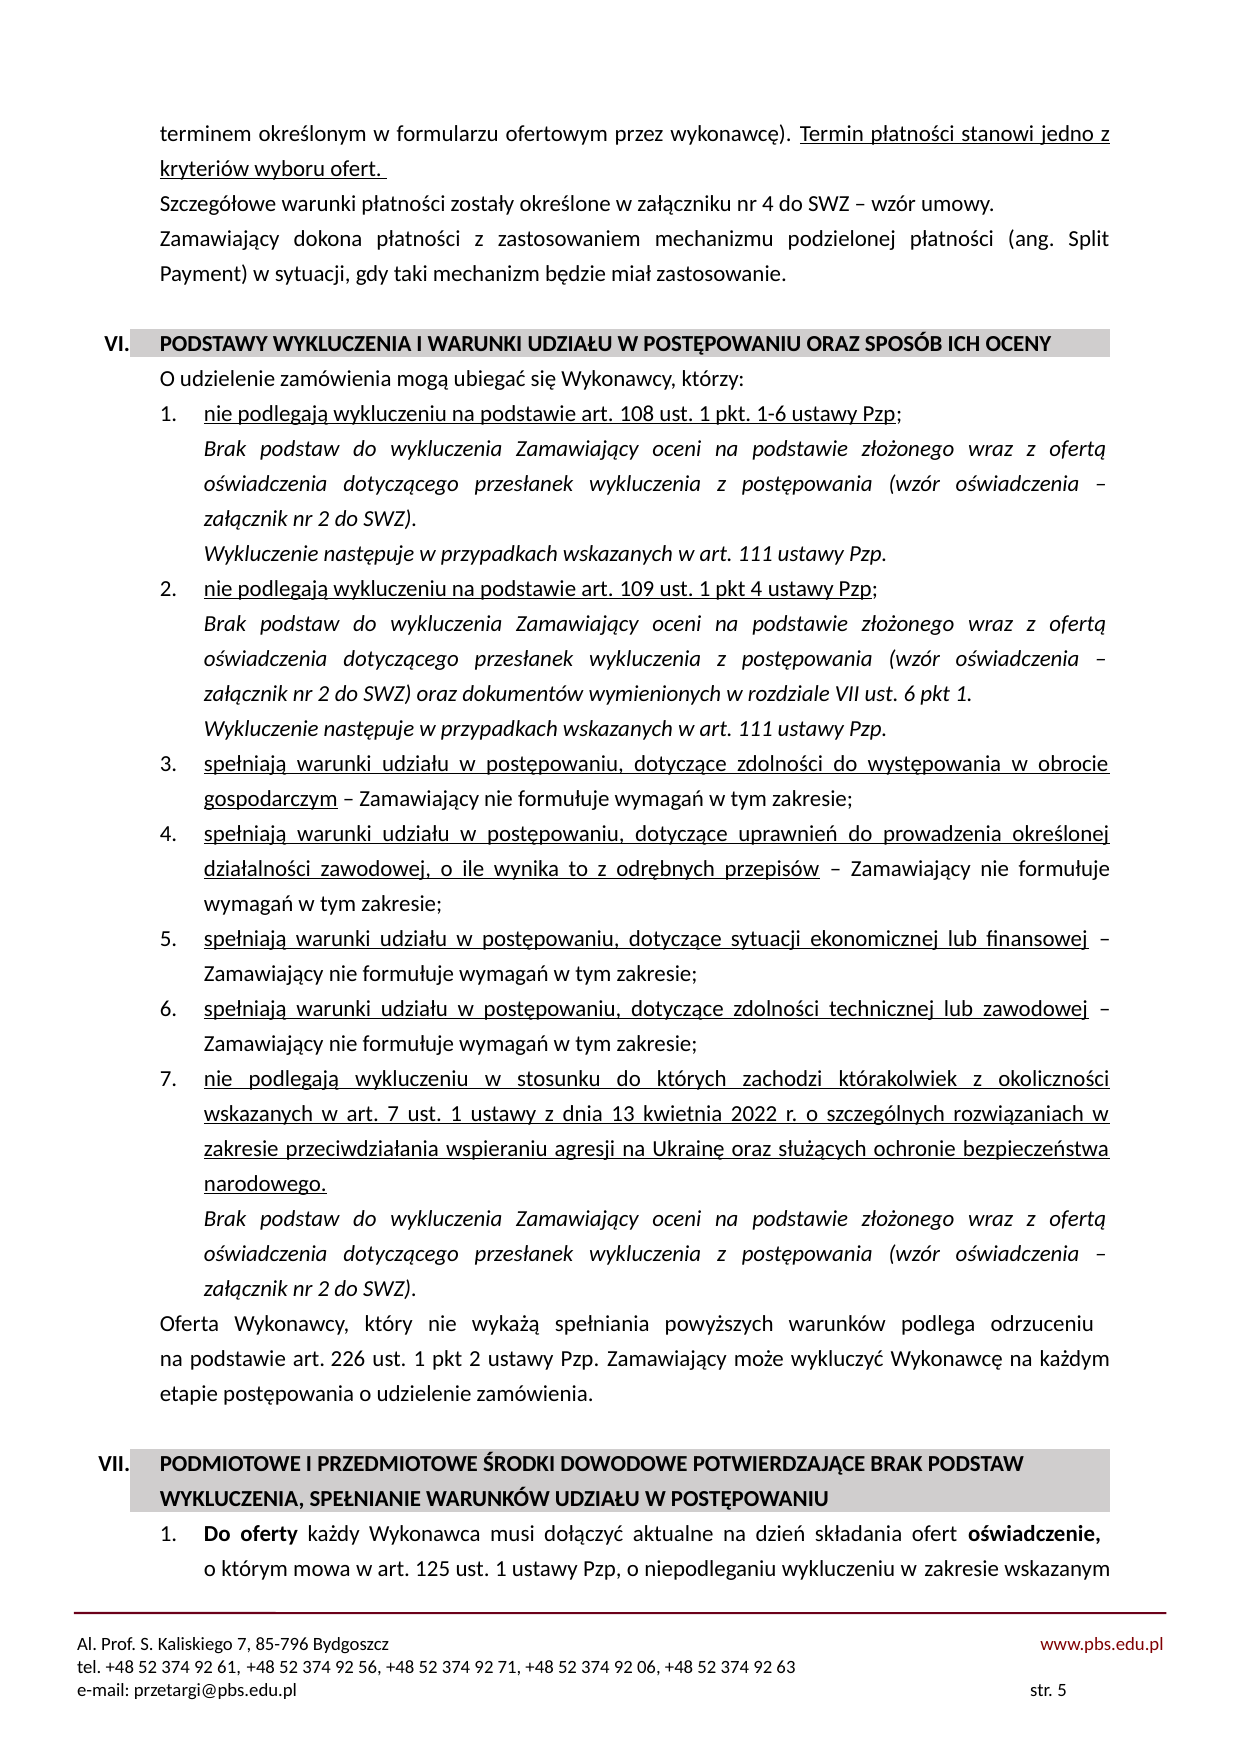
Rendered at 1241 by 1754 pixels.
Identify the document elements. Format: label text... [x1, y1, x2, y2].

text O udzielenie zamówienia mogą ubiegać się Wykonawcy, którzy: [159, 364, 1110, 392]
list PODMIOTOWE I PRZEDMIOTOWE ŚRODKI DOWODOWE POTWIERDZAJĄCE BRAK PODSTAW WYKLUCZENIA, SPEŁNIANIE WARUNKÓW UDZIAŁU W POSTĘPOWANIU [130, 1449, 1110, 1512]
text Oferta Wykonawcy, który nie wykażą spełniania powyższych warunków podlega odrzuceniu na podstawie art. 226 ust. 1 pkt 2 ustawy Pzp. Zamawiający może wykluczyć Wykonawcę na każdym etapie postępowania o udzielenie zamówienia. [159, 1309, 1110, 1407]
list nie podlegają wykluczeniu na podstawie art. 109 ust. 1 pkt 4 ustawy Pzp; [159, 574, 1110, 602]
text Brak podstaw do wykluczenia Zamawiający oceni na podstawie złożonego wraz z ofertą oświadczenia dotyczącego przesłanek wykluczenia z postępowania (wzór oświadczenia – załącznik nr 2 do SWZ). [204, 434, 1110, 532]
list nie podlegają wykluczeniu w stosunku do których zachodzi którakolwiek z okoliczności wskazanych w art. 7 ust. 1 ustawy z dnia 13 kwietnia 2022 r. o szczególnych rozwiązaniach w zakresie przeciwdziałania wspieraniu agresji na Ukrainę oraz służących ochronie bezpieczeństwa narodowego. [159, 1064, 1110, 1197]
list spełniają warunki udziału w postępowaniu, dotyczące uprawnień do prowadzenia określonej działalności zawodowej, o ile wynika to z odrębnych przepisów – Zamawiający nie formułuje wymagań w tym zakresie; [159, 819, 1110, 917]
text Zamawiający dokona płatności z zastosowaniem mechanizmu podzielonej płatności (ang. Split Payment) w sytuacji, gdy taki mechanizm będzie miał zastosowanie. [159, 224, 1110, 287]
text Wykluczenie następuje w przypadkach wskazanych w art. 111 ustawy Pzp. [204, 539, 1110, 567]
list spełniają warunki udziału w postępowaniu, dotyczące sytuacji ekonomicznej lub finansowej – Zamawiający nie formułuje wymagań w tym zakresie; [159, 924, 1110, 987]
list nie podlegają wykluczeniu na podstawie art. 108 ust. 1 pkt. 1-6 ustawy Pzp; [159, 399, 1110, 427]
list spełniają warunki udziału w postępowaniu, dotyczące zdolności do występowania w obrocie gospodarczym – Zamawiający nie formułuje wymagań w tym zakresie; [159, 749, 1110, 812]
text Wykluczenie następuje w przypadkach wskazanych w art. 111 ustawy Pzp. [204, 714, 1110, 742]
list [159, 1519, 1110, 1582]
text Brak podstaw do wykluczenia Zamawiający oceni na podstawie złożonego wraz z ofertą oświadczenia dotyczącego przesłanek wykluczenia z postępowania (wzór oświadczenia – załącznik nr 2 do SWZ). [204, 1204, 1110, 1302]
text Brak podstaw do wykluczenia Zamawiający oceni na podstawie złożonego wraz z ofertą oświadczenia dotyczącego przesłanek wykluczenia z postępowania (wzór oświadczenia – załącznik nr 2 do SWZ) oraz dokumentów wymienionych w rozdziale VII ust. 6 pkt 1. [204, 609, 1110, 707]
list spełniają warunki udziału w postępowaniu, dotyczące zdolności technicznej lub zawodowej – Zamawiający nie formułuje wymagań w tym zakresie; [159, 994, 1110, 1057]
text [159, 119, 1110, 182]
list PODSTAWY WYKLUCZENIA I WARUNKI UDZIAŁU W POSTĘPOWANIU ORAZ SPOSÓB ICH OCENY [130, 329, 1110, 357]
text Szczegółowe warunki płatności zostały określone w załączniku nr 4 do SWZ – wzór umowy. [159, 189, 1110, 217]
